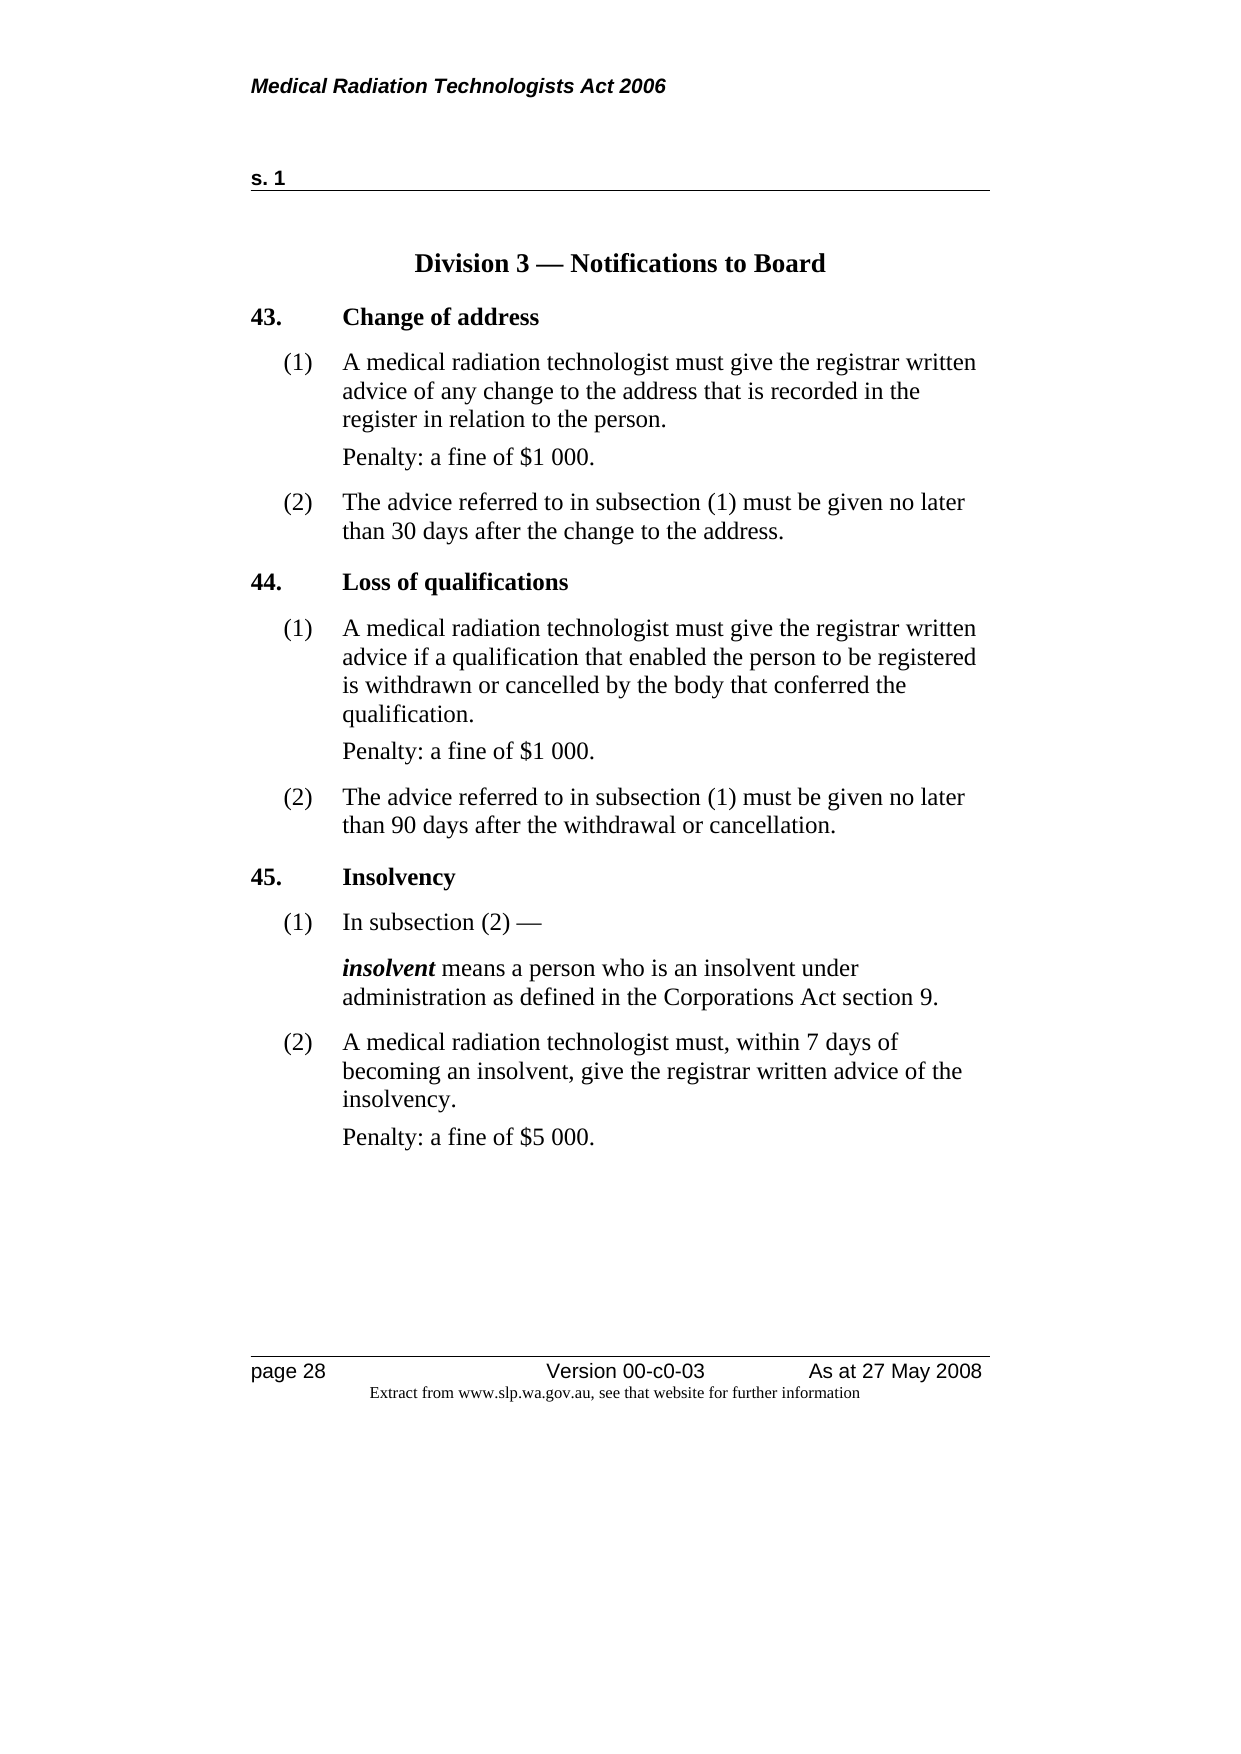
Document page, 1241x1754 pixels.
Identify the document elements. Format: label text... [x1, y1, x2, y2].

subtitle 45. Insolvency [251, 862, 990, 891]
text Penalty: a fine of $1 000. [251, 442, 990, 470]
subtitle 44. Loss of qualifications [251, 567, 990, 596]
text (1) A medical radiation technologist must give the registrar written advice of any change to the address that is recorded in the register in relation to the person. [251, 347, 990, 433]
text insolvent means a person who is an insolvent under administration as defined in the Corporations Act section 9. [251, 953, 990, 1010]
subtitle Division 3 — Notifications to Board [251, 247, 990, 279]
text Penalty: a fine of $1 000. [251, 736, 990, 765]
text (2) The advice referred to in subsection (1) must be given no later than 90 days after the withdrawal or cancellation. [251, 782, 990, 839]
text (2) A medical radiation technologist must, within 7 days of becoming an insolvent, give the registrar written advice of the insolvency. [251, 1027, 990, 1113]
text (2) The advice referred to in subsection (1) must be given no later than 30 days after the change to the address. [251, 487, 990, 544]
text (1) A medical radiation technologist must give the registrar written advice if a qualification that enabled the person to be registered is withdrawn or cancelled by the body that conferred the qualification. [251, 613, 990, 728]
text (1) In subsection (2) — [251, 907, 990, 936]
text Penalty: a fine of $5 000. [251, 1122, 990, 1150]
subtitle 43. Change of address [251, 302, 990, 330]
